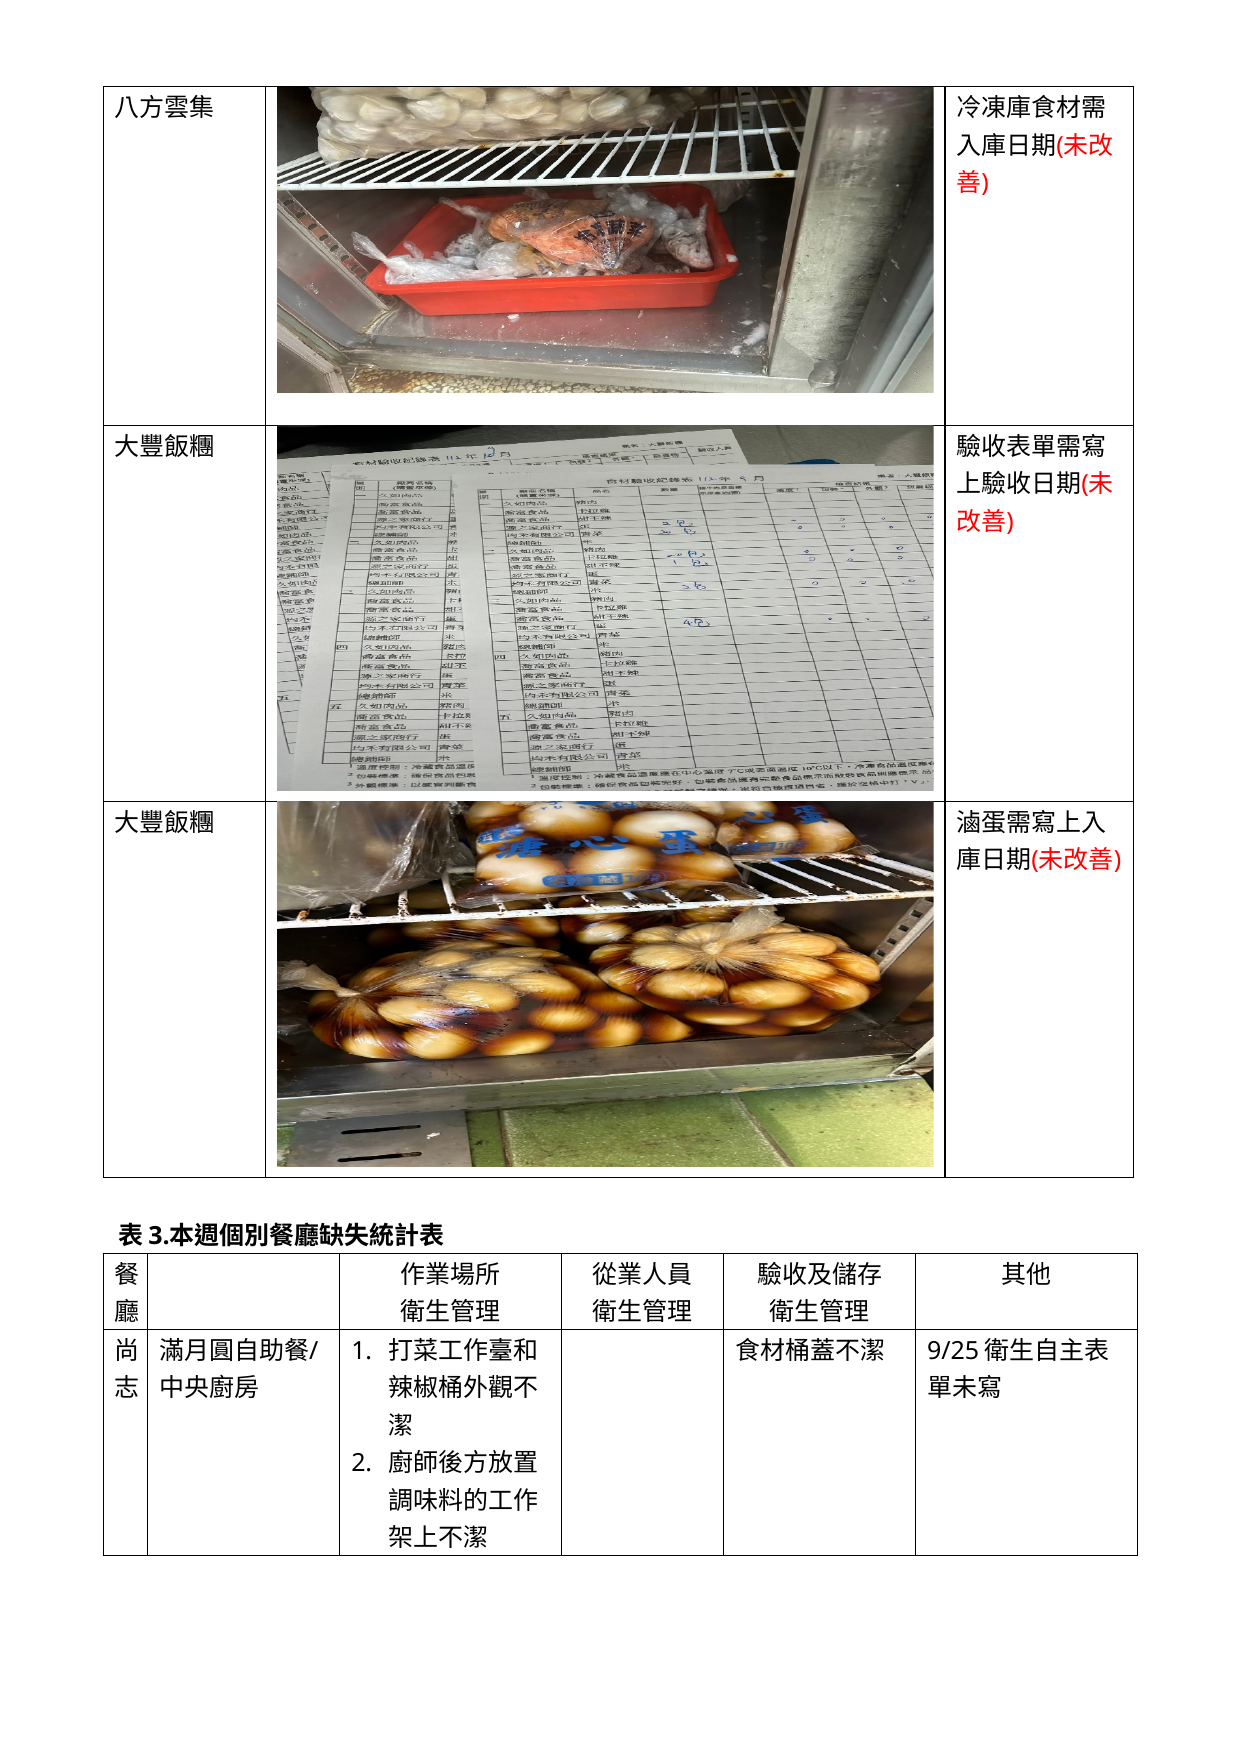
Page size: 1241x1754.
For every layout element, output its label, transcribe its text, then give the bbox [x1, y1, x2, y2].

table_cell [266, 802, 944, 1177]
table_cell 八方雲集 [104, 87, 265, 424]
table_header 驗收及儲存 衛生管理 [724, 1254, 915, 1329]
text 表3.本週個別餐廳缺失統計表 [118, 1215, 1122, 1253]
table_cell 食材桶蓋不潔 [724, 1330, 915, 1555]
table_cell 尚志 [104, 1330, 147, 1555]
picture [277, 801, 934, 1167]
picture [277, 87, 934, 393]
table_header 餐廳 [104, 1254, 147, 1329]
table_cell 大豐飯糰 [104, 802, 265, 1177]
table_header 從業人員 衛生管理 [562, 1254, 723, 1329]
table_header [148, 1254, 339, 1329]
table_cell [562, 1330, 723, 1555]
table_cell 冷凍庫食材需入庫日期(未改善) [946, 87, 1133, 424]
table_cell 滷蛋需寫上入庫日期(未改善) [946, 802, 1133, 1177]
table_header 作業場所 衛生管理 [340, 1254, 561, 1329]
picture [277, 425, 934, 791]
table_cell [266, 426, 944, 801]
table_cell 大豐飯糰 [104, 426, 265, 801]
table_header 其他 [916, 1254, 1137, 1329]
table_cell 驗收表單需寫上驗收日期(未改善) [946, 426, 1133, 801]
table_cell [266, 87, 944, 424]
table_cell 滿月圓自助餐/中央廚房 [148, 1330, 339, 1555]
table_cell 9/25衛生自主表單未寫 [916, 1330, 1137, 1555]
table_cell 打菜工作臺和辣椒桶外觀不潔 廚師後方放置調味料的工作架上不潔 [340, 1330, 561, 1555]
